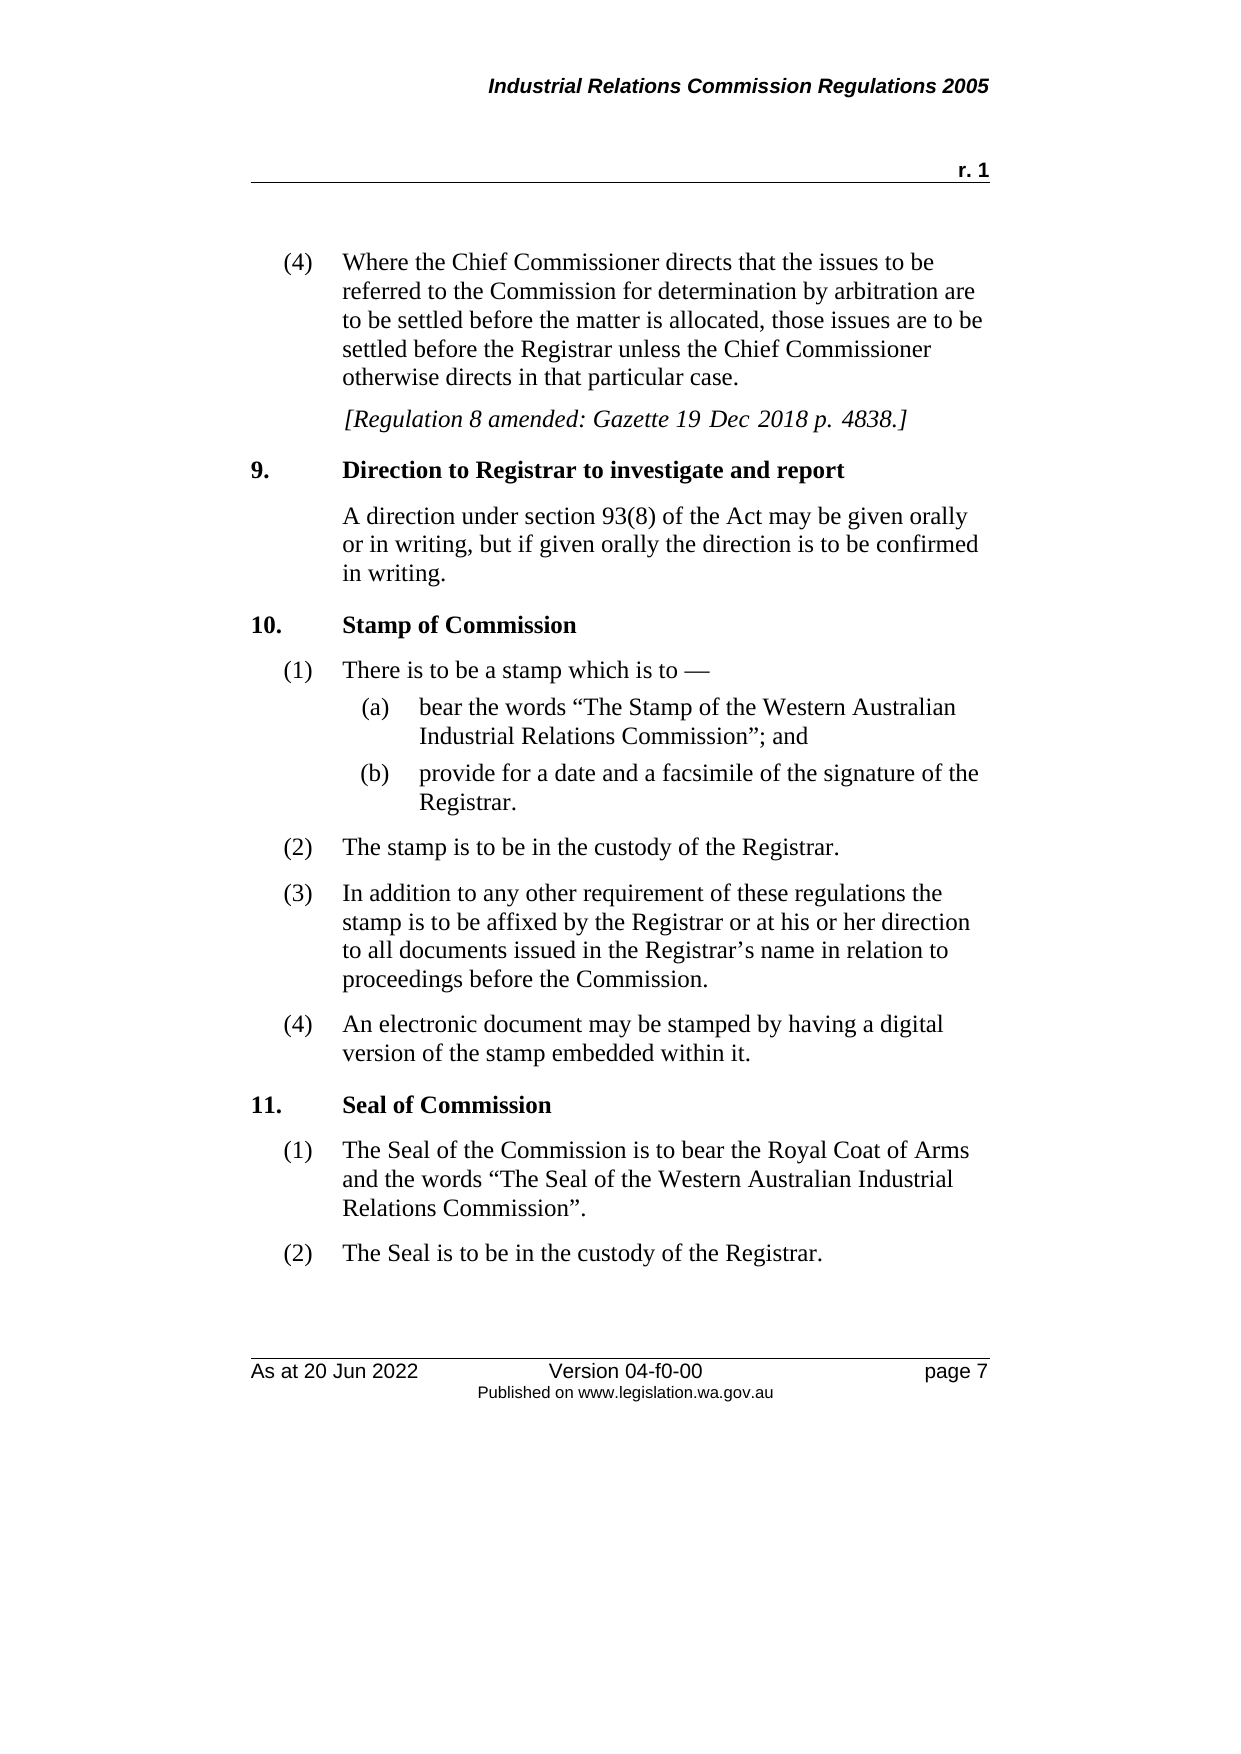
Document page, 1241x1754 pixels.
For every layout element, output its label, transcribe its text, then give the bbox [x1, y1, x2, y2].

text (3) In addition to any other requirement of these regulations the stamp is to be affixed by the Registrar or at his or her direction to all documents issued in the Registrar’s name in relation to proceedings before the Commission. [251, 878, 990, 993]
text (b) provide for a date and a facsimile of the signature of the Registrar. [251, 758, 990, 816]
subtitle 11. Seal of Commission [251, 1090, 990, 1119]
text A direction under section 93(8) of the Act may be given orally or in writing, but if given orally the direction is to be confirmed in writing. [251, 501, 990, 587]
text [Regulation 8 amended: Gazette 19 Dec 2018 p. 4838.] [251, 404, 990, 432]
subtitle 9. Direction to Registrar to investigate and report [251, 455, 990, 484]
subtitle 10. Stamp of Commission [251, 610, 990, 639]
text (2) The stamp is to be in the custody of the Registrar. [251, 832, 990, 861]
text (4) An electronic document may be stamped by having a digital version of the stamp embedded within it. [251, 1009, 990, 1067]
text (1) The Seal of the Commission is to bear the Royal Coat of Arms and the words “The Seal of the Western Australian Industrial Relations Commission”. [251, 1135, 990, 1222]
text (1) There is to be a stamp which is to — [251, 655, 990, 684]
text (a) bear the words “The Stamp of the Western Australian Industrial Relations Commission”; and [251, 692, 990, 750]
text (4) Where the Chief Commissioner directs that the issues to be referred to the Commission for determination by arbitration are to be settled before the matter is allocated, those issues are to be settled before the Registrar unless the Chief Commissioner otherwise directs in that particular case. [251, 247, 990, 391]
text (2) The Seal is to be in the custody of the Registrar. [251, 1238, 990, 1267]
